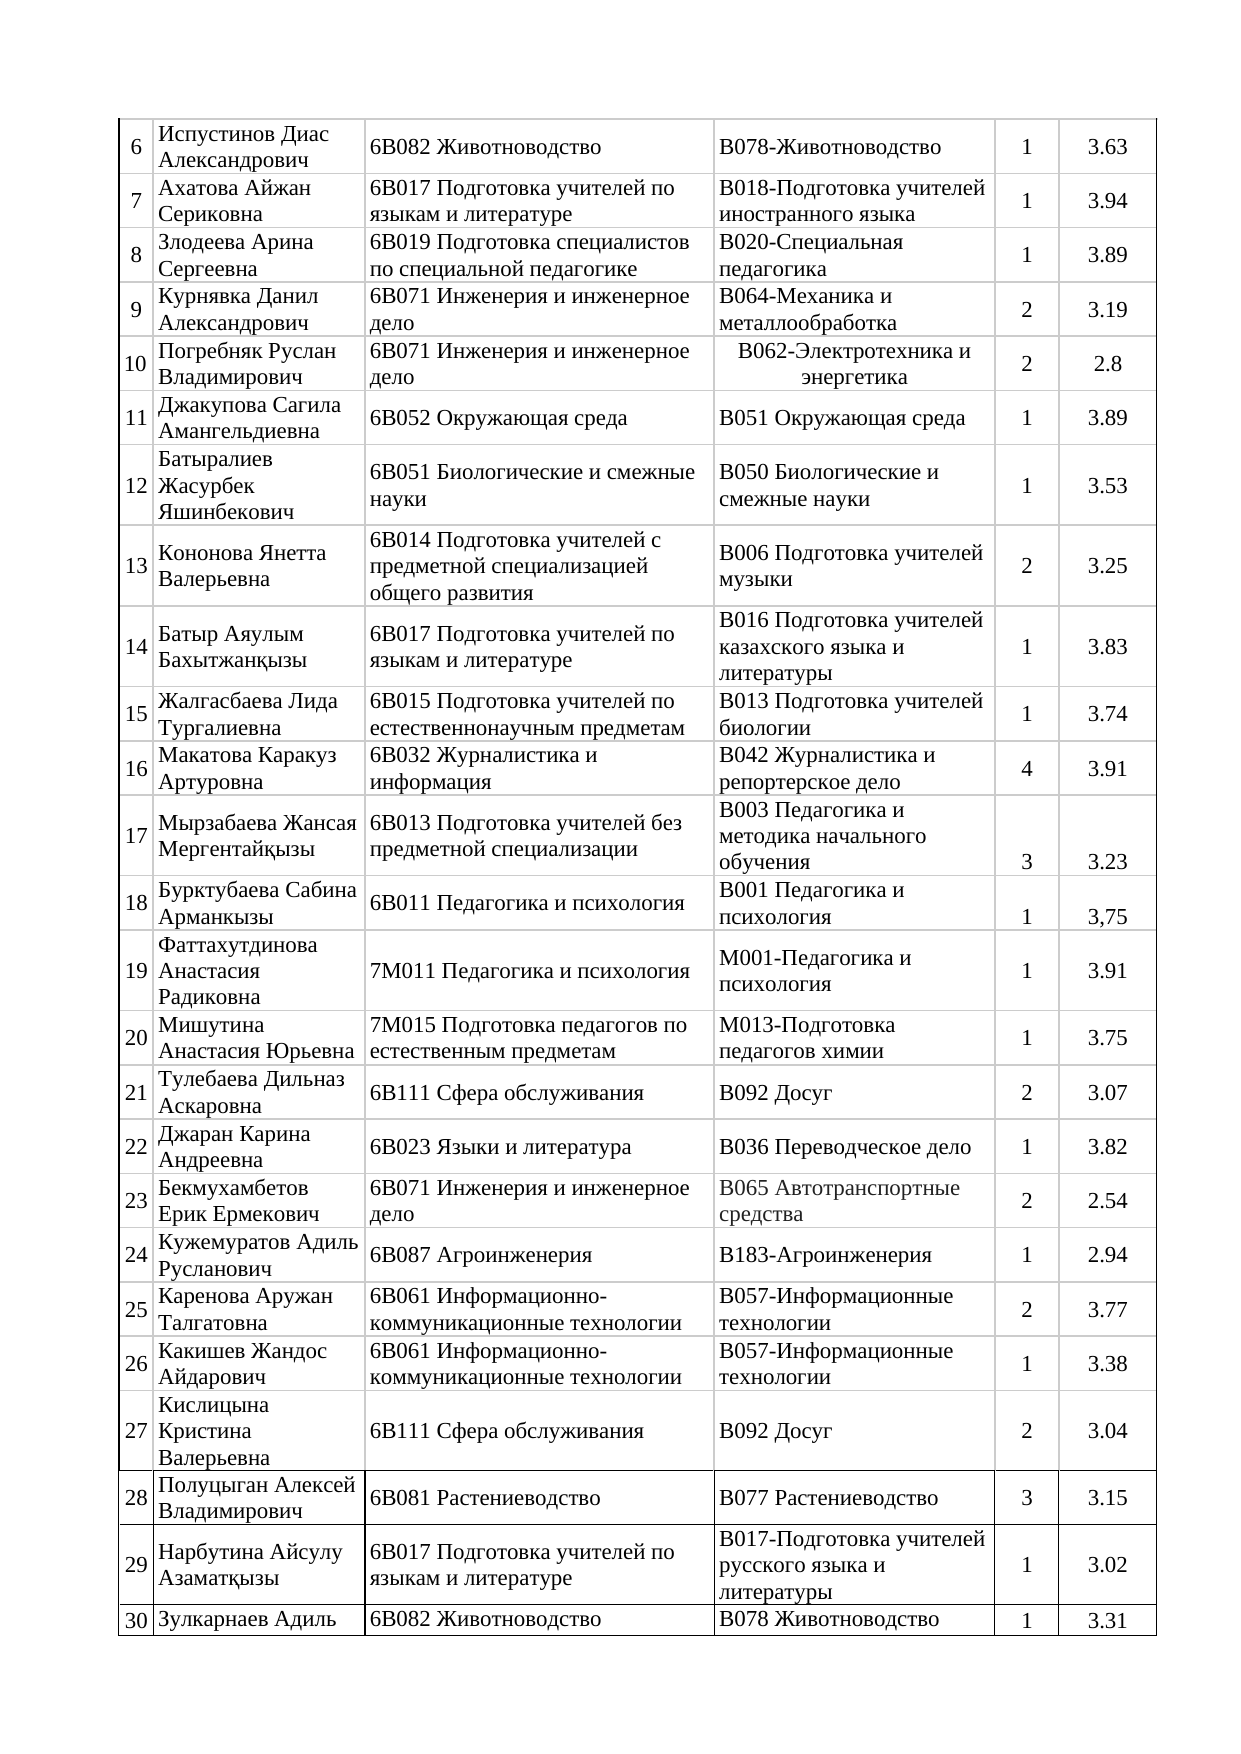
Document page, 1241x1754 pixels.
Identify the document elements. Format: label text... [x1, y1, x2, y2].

table_cell 8 [120, 228, 152, 281]
table_cell 1 [996, 174, 1058, 227]
table_cell 3.23 [1060, 796, 1156, 875]
table_cell 1 [996, 1228, 1058, 1281]
table_cell Ахатова Айжан Сериковна [154, 174, 364, 227]
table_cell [366, 1605, 714, 1635]
table_cell Джаран Карина Андреевна [154, 1120, 364, 1172]
table_cell 9 [120, 283, 152, 335]
table_cell Тулебаева Дильназ Аскаровна [154, 1066, 364, 1118]
table_cell B050 Биологические и смежные науки [715, 445, 994, 524]
table_cell 25 [120, 1283, 152, 1335]
table_cell 2 [996, 337, 1058, 389]
table_cell 7М011 Педагогика и психология [366, 931, 713, 1010]
table_cell 6В017 Подготовка учителей по языкам и литературе [366, 1525, 714, 1604]
table_cell В078-Животноводство [715, 120, 994, 172]
table_cell 6В071 Инженерия и инженерное дело [366, 283, 713, 335]
table_cell 6В015 Подготовка учителей по естественнонаучным предметам [366, 687, 713, 740]
table_cell В092 Досуг [715, 1391, 994, 1470]
table_cell 6В023 Языки и литература [366, 1120, 713, 1172]
table_cell Испустинов Диас Александрович [154, 120, 364, 172]
table_cell 3.25 [1060, 526, 1156, 605]
table_cell Макатова Каракуз Артуровна [154, 742, 364, 794]
table_cell B006 Подготовка учителей музыки [715, 526, 994, 605]
table_cell 6В061 Информационно-коммуникационные технологии [366, 1337, 713, 1389]
table_cell 14 [120, 607, 152, 686]
table_cell 3.91 [1060, 931, 1156, 1010]
table_cell 27 [120, 1391, 152, 1470]
table_cell Курнявка Данил Александрович [154, 283, 364, 335]
table_cell М001-Педагогика и психология [715, 931, 994, 1010]
table_cell 1 [996, 1011, 1058, 1064]
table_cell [154, 1605, 364, 1635]
table_cell 3 [996, 796, 1058, 875]
table_cell В065 Автотранспортные средства [715, 1174, 994, 1227]
table_cell 11 [120, 391, 152, 444]
table_cell 17 [120, 796, 152, 875]
table_cell В001 Педагогика и психология [715, 876, 994, 929]
table_cell 2.54 [1060, 1174, 1156, 1227]
table_cell 18 [120, 876, 152, 929]
table_cell 1 [996, 687, 1058, 740]
table_cell 6В013 Подготовка учителей без предметной специализации [366, 796, 713, 875]
table_cell Фаттахутдинова Анастасия Радиковна [154, 931, 364, 1010]
table_cell 3.75 [1060, 1011, 1156, 1064]
table_cell 6В051 Биологические и смежные науки [366, 445, 713, 524]
table_cell Жалгасбаева Лида Тургалиевна [154, 687, 364, 740]
table_cell 3.15 [1059, 1471, 1156, 1524]
table_cell Кислицына Кристина Валерьевна [154, 1391, 364, 1470]
table_cell 16 [120, 742, 152, 794]
table_cell 20 [120, 1011, 152, 1064]
table_cell 1 [996, 1337, 1058, 1389]
table_cell 22 [120, 1120, 152, 1172]
table_cell 2.8 [1060, 337, 1156, 389]
table_cell 2 [996, 1066, 1058, 1118]
table_cell В042 Журналистика и репортерское дело [715, 742, 994, 794]
table_cell 1 [996, 445, 1058, 524]
table_cell 1 [996, 1120, 1058, 1172]
table_cell 3.53 [1060, 445, 1156, 524]
table_cell 15 [120, 687, 152, 740]
table_cell 3 [995, 1471, 1058, 1524]
table_cell 6В111 Сфера обслуживания [366, 1066, 713, 1118]
table_cell 29 [119, 1525, 153, 1604]
table_cell 2.94 [1060, 1228, 1156, 1281]
table_cell 6В017 Подготовка учителей по языкам и литературе [366, 174, 713, 227]
table_cell Мишутина Анастасия Юрьевна [154, 1011, 364, 1064]
table_cell Каренова Аружан Талгатовна [154, 1283, 364, 1335]
table_cell Мырзабаева Жансая Мергентайқызы [154, 796, 364, 875]
table_cell Кононова Янетта Валерьевна [154, 526, 364, 605]
table_cell 3.89 [1060, 391, 1156, 444]
table_cell 6В081 Растениеводство [366, 1471, 714, 1524]
table_cell 1 [996, 607, 1058, 686]
table_cell 19 [120, 931, 152, 1010]
table_cell M013-Подготовка педагогов химии [715, 1011, 994, 1064]
table_cell 3.83 [1060, 607, 1156, 686]
table_cell 3.19 [1060, 283, 1156, 335]
table_cell В020-Специальная педагогика [715, 228, 994, 281]
table_cell 30 [119, 1605, 153, 1635]
table_cell 13 [120, 526, 152, 605]
table_cell 6В087 Агроинженерия [366, 1228, 713, 1281]
table_cell Джакупова Сагила Амангельдиевна [154, 391, 364, 444]
table_cell 1 [995, 1605, 1058, 1635]
table_cell Батыралиев Жасурбек Яшинбекович [154, 445, 364, 524]
table_cell В092 Досуг [715, 1066, 994, 1118]
table_cell 3.94 [1060, 174, 1156, 227]
table_cell B013 Подготовка учителей биологии [715, 687, 994, 740]
table_cell Полуцыган Алексей Владимирович [154, 1471, 364, 1524]
table_cell 23 [120, 1174, 152, 1227]
table_cell 6В052 Окружающая среда [366, 391, 713, 444]
table_cell 7 [120, 174, 152, 227]
table_cell 12 [120, 445, 152, 524]
table_cell 1 [996, 228, 1058, 281]
table_cell 1 [996, 391, 1058, 444]
table_cell Бекмухамбетов Ерик Ермекович [154, 1174, 364, 1227]
table_cell 1 [996, 931, 1058, 1010]
table_cell 7М015 Подготовка педагогов по естественным предметам [366, 1011, 713, 1064]
table_cell Какишев Жандос Айдарович [154, 1337, 364, 1389]
table_cell Батыр Аяулым Бахытжанқызы [154, 607, 364, 686]
table_cell В018-Подготовка учителей иностранного языка [715, 174, 994, 227]
table_cell 21 [120, 1066, 152, 1118]
table_cell 6В061 Информационно-коммуникационные технологии [366, 1283, 713, 1335]
table_cell 3,75 [1060, 876, 1156, 929]
table_cell 3.89 [1060, 228, 1156, 281]
table_cell Кужемуратов Адиль Русланович [154, 1228, 364, 1281]
table_cell 3.82 [1060, 1120, 1156, 1172]
table_cell 6В071 Инженерия и инженерное дело [366, 1174, 713, 1227]
table_cell B016 Подготовка учителей казахского языка и литературы [715, 607, 994, 686]
table_cell 3.02 [1059, 1525, 1156, 1604]
table_cell Бурктубаева Сабина Арманкызы [154, 876, 364, 929]
table_cell В017-Подготовка учителей русского языка и литературы [715, 1525, 994, 1604]
table_cell 3.63 [1060, 120, 1156, 172]
table_cell В057-Информационные технологии [715, 1337, 994, 1389]
table_cell В077 Растениеводство [715, 1471, 994, 1524]
table_cell 6В111 Сфера обслуживания [366, 1391, 713, 1470]
table_cell 3.38 [1060, 1337, 1156, 1389]
table_cell 2 [996, 1283, 1058, 1335]
table_cell 4 [996, 742, 1058, 794]
table_cell 6В019 Подготовка специалистов по специальной педагогике [366, 228, 713, 281]
table_cell 3.07 [1060, 1066, 1156, 1118]
table_cell В183-Агроинженерия [715, 1228, 994, 1281]
table_cell 6В014 Подготовка учителей с предметной специализацией общего развития [366, 526, 713, 605]
table_cell 10 [120, 337, 152, 389]
table_cell 3.74 [1060, 687, 1156, 740]
table_cell 2 [996, 283, 1058, 335]
table_cell 2 [996, 1174, 1058, 1227]
table_cell 2 [996, 1391, 1058, 1470]
table_cell 26 [120, 1337, 152, 1389]
table_cell Погребняк Руслан Владимирович [154, 337, 364, 389]
table_cell B062-Электротехника и энергетика [715, 337, 994, 389]
table_cell 6В032 Журналистика и информация [366, 742, 713, 794]
table_cell B064-Механика и металлообработка [715, 283, 994, 335]
table_cell 3.91 [1060, 742, 1156, 794]
table_cell Злодеева Арина Сергеевна [154, 228, 364, 281]
table_cell В036 Переводческое дело [715, 1120, 994, 1172]
table_cell 1 [995, 1525, 1058, 1604]
table_cell 3.77 [1060, 1283, 1156, 1335]
table_cell 28 [119, 1471, 153, 1524]
table_cell В078 Животноводство [715, 1605, 994, 1635]
table_cell 6В082 Животноводство [366, 120, 713, 172]
table_cell 6 [120, 120, 152, 172]
table_cell B051 Окружающая среда [715, 391, 994, 444]
table_cell 3.31 [1059, 1605, 1156, 1635]
table_cell 1 [996, 876, 1058, 929]
table_cell 24 [120, 1228, 152, 1281]
table_cell 2 [996, 526, 1058, 605]
table_cell Нарбутина Айсулу Азаматқызы [154, 1525, 364, 1604]
table_cell B003 Педагогика и методика начального обучения [715, 796, 994, 875]
table_cell 6В071 Инженерия и инженерное дело [366, 337, 713, 389]
table_cell 6В011 Педагогика и психология [366, 876, 713, 929]
table_cell 1 [996, 120, 1058, 172]
table_cell 3.04 [1060, 1391, 1156, 1470]
table_cell 6В017 Подготовка учителей по языкам и литературе [366, 607, 713, 686]
table_cell В057-Информационные технологии [715, 1283, 994, 1335]
